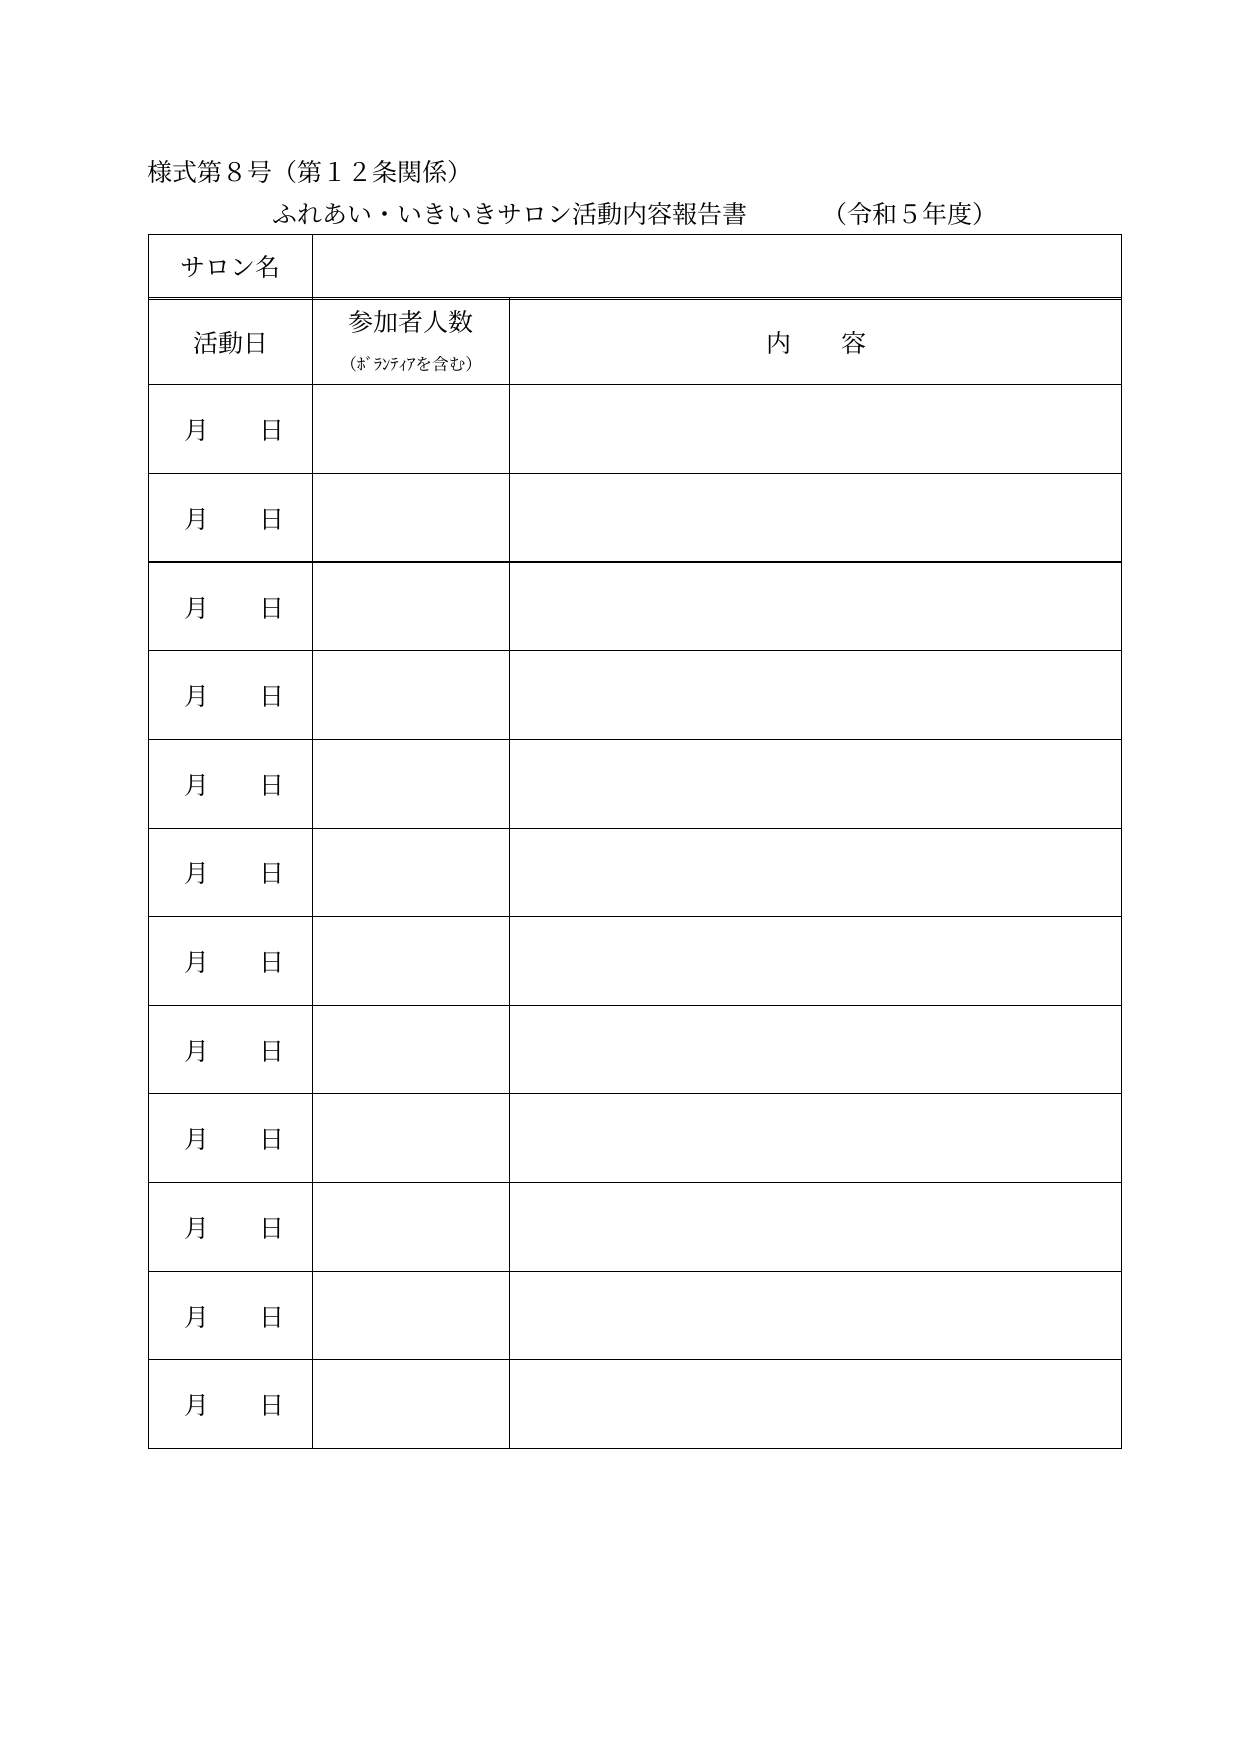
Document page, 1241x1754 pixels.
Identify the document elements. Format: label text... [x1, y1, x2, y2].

table_cell [510, 1183, 1121, 1271]
table_cell [510, 474, 1121, 561]
table_cell [313, 829, 509, 916]
table_cell [510, 1272, 1121, 1359]
table_cell 月 日 [149, 1094, 312, 1182]
table_cell 月 日 [149, 917, 312, 1005]
table_cell 月 日 [149, 740, 312, 827]
table_cell [313, 740, 509, 827]
table_cell 月 日 [149, 474, 312, 561]
table_cell 月 日 [149, 563, 312, 650]
table_cell [313, 651, 509, 739]
table_cell 月 日 [149, 1006, 312, 1093]
table_cell [313, 563, 509, 650]
table_cell 内 容 [510, 300, 1121, 384]
table_cell 月 日 [149, 651, 312, 739]
text 様式第８号（第１２条関係） [148, 149, 1122, 191]
table_cell 月 日 [149, 1272, 312, 1359]
table_cell [313, 1094, 509, 1182]
table_cell [510, 917, 1121, 1005]
table_cell 月 日 [149, 829, 312, 916]
table_header サロン名 [149, 235, 312, 297]
table_cell [510, 829, 1121, 916]
table_cell [510, 1094, 1121, 1182]
table_cell [313, 474, 509, 561]
table_cell [313, 1272, 509, 1359]
table_cell [313, 917, 509, 1005]
table_cell [313, 1006, 509, 1093]
table_cell 月 日 [149, 1183, 312, 1271]
table_cell [510, 385, 1121, 473]
table_cell [510, 563, 1121, 650]
table_cell [510, 740, 1121, 827]
table_cell 参加者人数 （ﾎﾞﾗﾝﾃｨｱを含む） [313, 300, 509, 384]
table_cell 月 日 [149, 1360, 312, 1448]
table_cell [510, 1006, 1121, 1093]
table_cell 月 日 [149, 385, 312, 473]
table_cell [313, 385, 509, 473]
table_header [313, 235, 1121, 297]
table_cell [510, 1360, 1121, 1448]
table_cell [313, 1360, 509, 1448]
text ふれあい・いきいきサロン活動内容報告書 （令和５年度） [148, 191, 1122, 233]
table_cell 活動日 [149, 300, 312, 384]
table_cell [313, 1183, 509, 1271]
table_cell [510, 651, 1121, 739]
